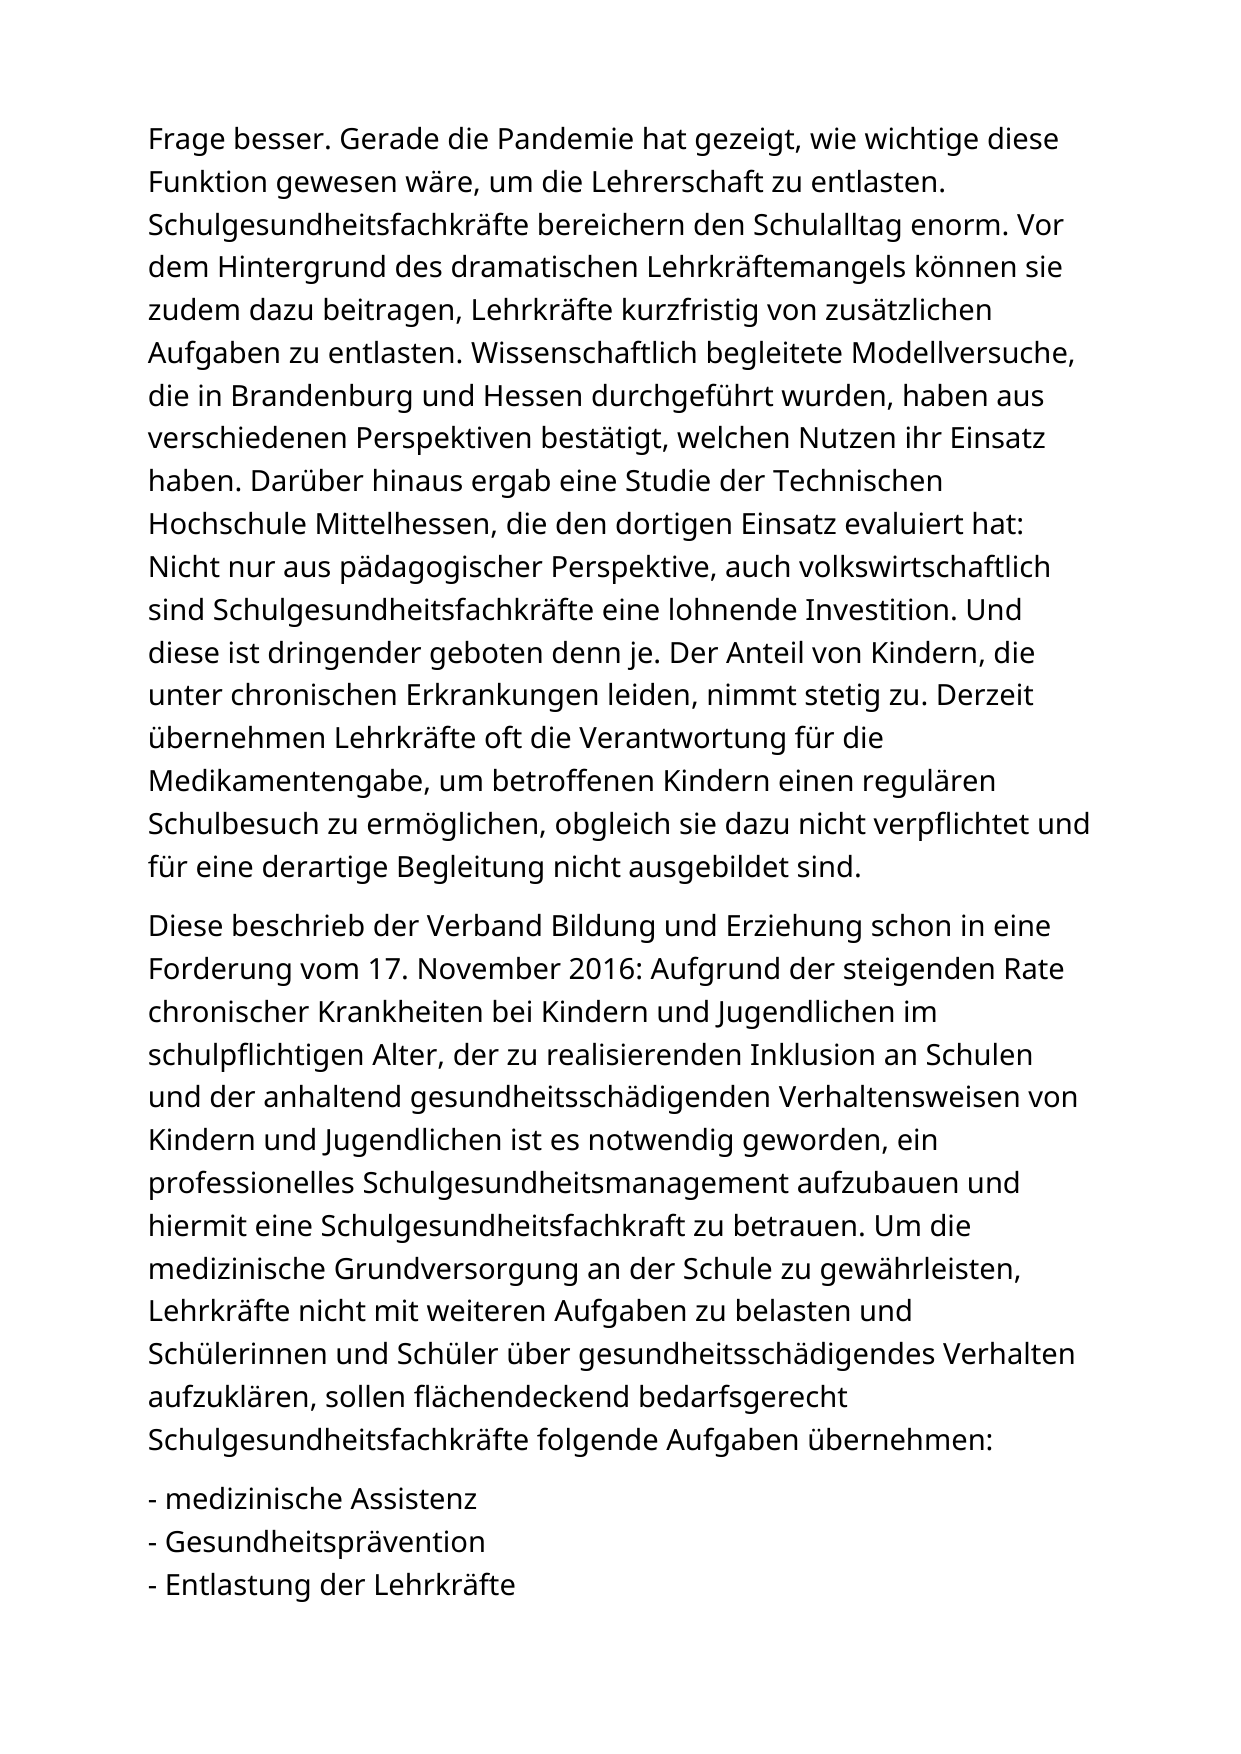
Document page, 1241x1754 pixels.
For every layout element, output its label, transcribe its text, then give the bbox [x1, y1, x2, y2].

text - medizinische Assistenz - Gesundheitsprävention - Entlastung der Lehrkräfte [148, 1479, 1093, 1604]
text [148, 118, 1093, 886]
text Diese beschrieb der Verband Bildung und Erziehung schon in eine Forderung vom 17. November 2016: Aufgrund der steigenden Rate chronischer Krankheiten bei Kindern und Jugendlichen im schulpflichtigen Alter, der zu realisierenden Inklusion an Schulen und der anhaltend gesundheitsschädigenden Verhaltensweisen von Kindern und Jugendlichen ist es notwendig geworden, ein professionelles Schulgesundheitsmanagement aufzubauen und hiermit eine Schulgesundheitsfachkraft zu betrauen. Um die medizinische Grundversorgung an der Schule zu gewährleisten, Lehrkräfte nicht mit weiteren Aufgaben zu belasten und Schülerinnen und Schüler über gesundheitsschädigendes Verhalten aufzuklären, sollen flächendeckend bedarfsgerecht Schulgesundheitsfachkräfte folgende Aufgaben übernehmen: [148, 905, 1093, 1459]
